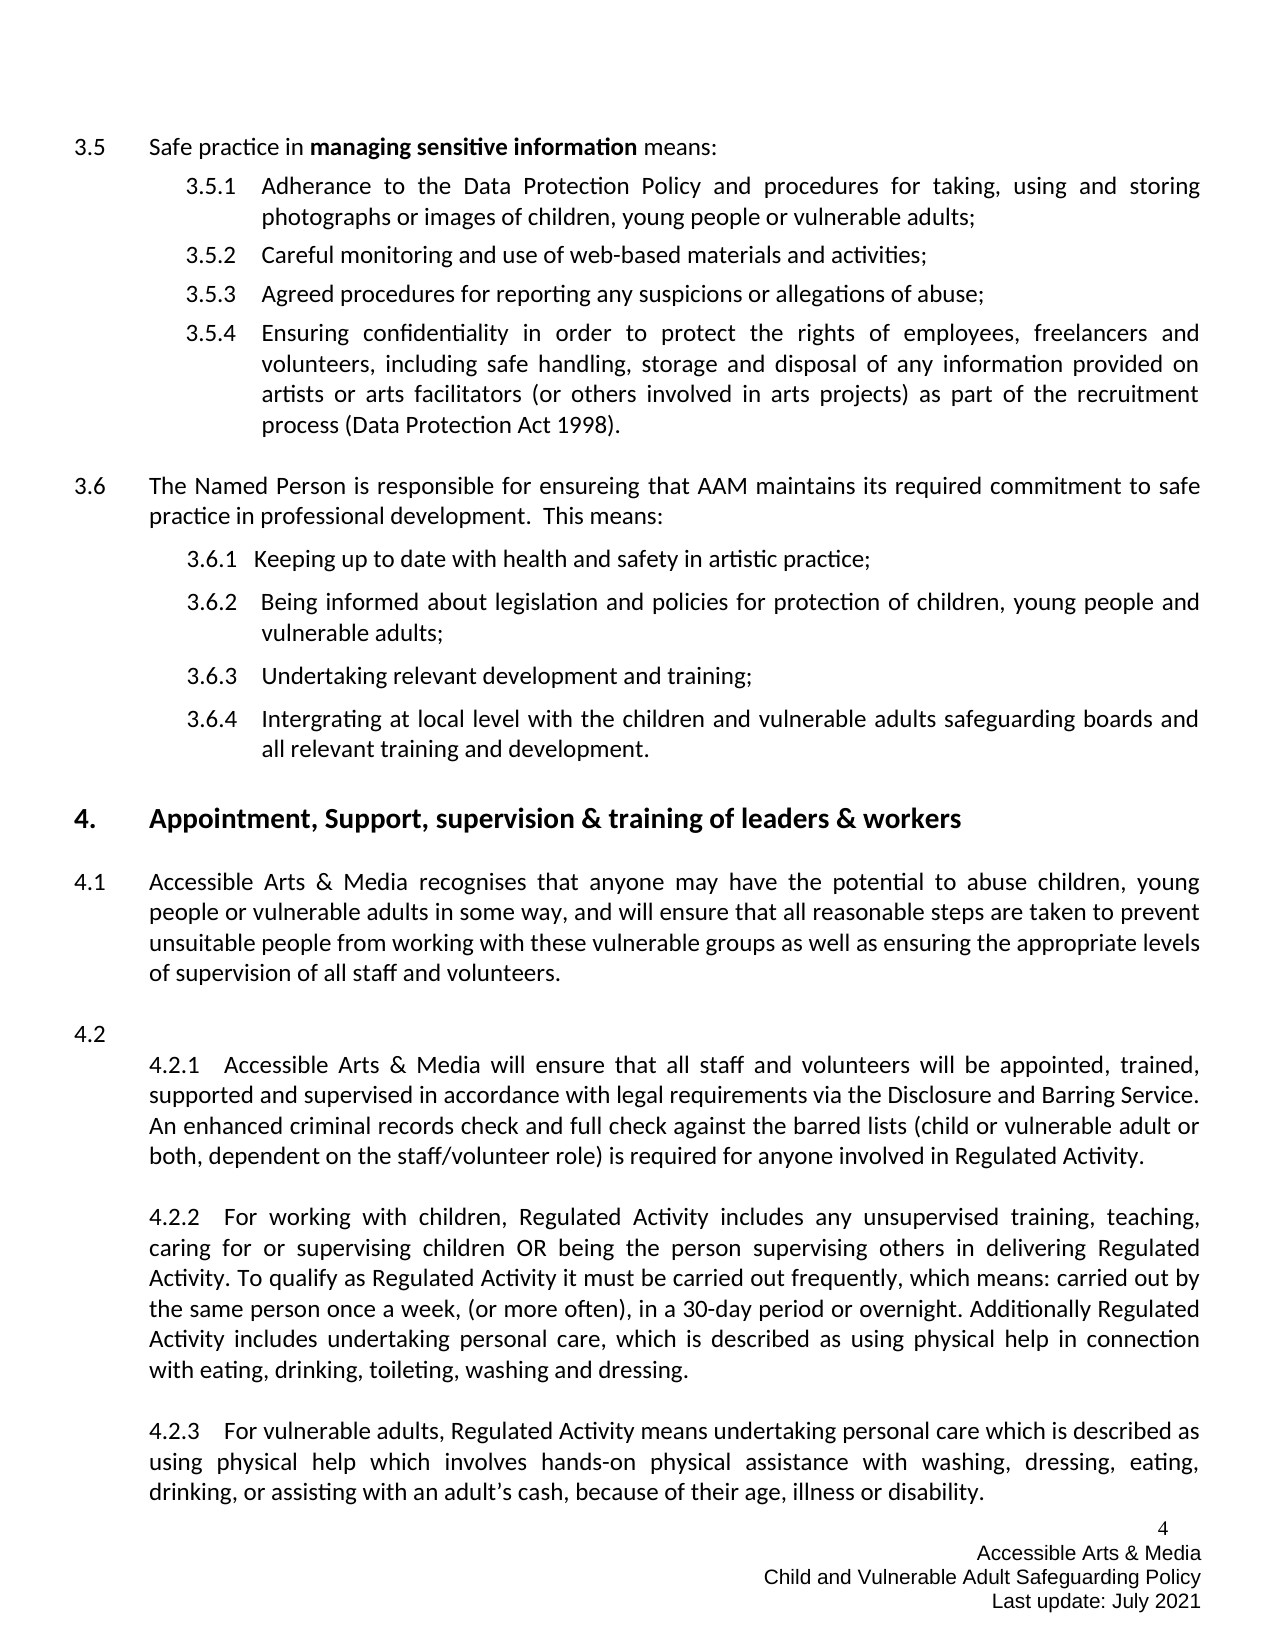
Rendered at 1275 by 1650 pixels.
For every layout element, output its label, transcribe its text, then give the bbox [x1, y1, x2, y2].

text 3.5 Safe practice in managing sensitive information means: [74, 131, 1201, 162]
text 3.6.1 Keeping up to date with health and safety in artistic practice; [186, 543, 1201, 574]
text 3.6 The Named Person is responsible for ensureing that AAM maintains its required commitment to safe practice in professional development. This means: [74, 470, 1201, 531]
text 3.5.1 Adherance to the Data Protection Policy and procedures for taking, using and storing photographs or images of children, young people or vulnerable adults; [185, 170, 1201, 231]
text 3.6.3 Undertaking relevant development and training; [186, 660, 1201, 691]
text 4. Appointment, Support, supervision & training of leaders & workers [74, 800, 1201, 835]
text 4.1 Accessible Arts & Media recognises that anyone may have the potential to abuse children, young people or vulnerable adults in some way, and will ensure that all reasonable steps are taken to prevent unsuitable people from working with these vulnerable groups as well as ensuring the appropriate levels of supervision of all staff and volunteers. [74, 866, 1201, 988]
text 3.5.2 Careful monitoring and use of web-based materials and activities; [185, 239, 1201, 270]
text 4.2.3 For vulnerable adults, Regulated Activity means undertaking personal care which is described as using physical help which involves hands-on physical assistance with washing, dressing, eating, drinking, or assisting with an adult’s cash, because of their age, illness or disability. [149, 1415, 1201, 1507]
text 4.2.2 For working with children, Regulated Activity includes any unsupervised training, teaching, caring for or supervising children OR being the person supervising others in delivering Regulated Activity. To qualify as Regulated Activity it must be carried out frequently, which means: carried out by the same person once a week, (or more often), in a 30-day period or overnight. Additionally Regulated Activity includes undertaking personal care, which is described as using physical help in connection with eating, drinking, toileting, washing and dressing. [149, 1202, 1201, 1385]
text 3.6.2 Being informed about legislation and policies for protection of children, young people and vulnerable adults; [186, 586, 1201, 647]
text 4.2 [74, 1018, 1201, 1049]
text 4.2.1 Accessible Arts & Media will ensure that all staff and volunteers will be appointed, trained, supported and supervised in accordance with legal requirements via the Disclosure and Barring Service. An enhanced criminal records check and full check against the barred lists (child or vulnerable adult or both, dependent on the staff/volunteer role) is required for anyone involved in Regulated Activity. [74, 1049, 1201, 1171]
text 3.5.4 Ensuring confidentiality in order to protect the rights of employees, freelancers and volunteers, including safe handling, storage and disposal of any information provided on artists or arts facilitators (or others involved in arts projects) as part of the recruitment process (Data Protection Act 1998). [185, 317, 1201, 439]
text 3.5.3 Agreed procedures for reporting any suspicions or allegations of abuse; [185, 278, 1201, 309]
text 3.6.4 Intergrating at local level with the children and vulnerable adults safeguarding boards and all relevant training and development. [186, 703, 1201, 764]
